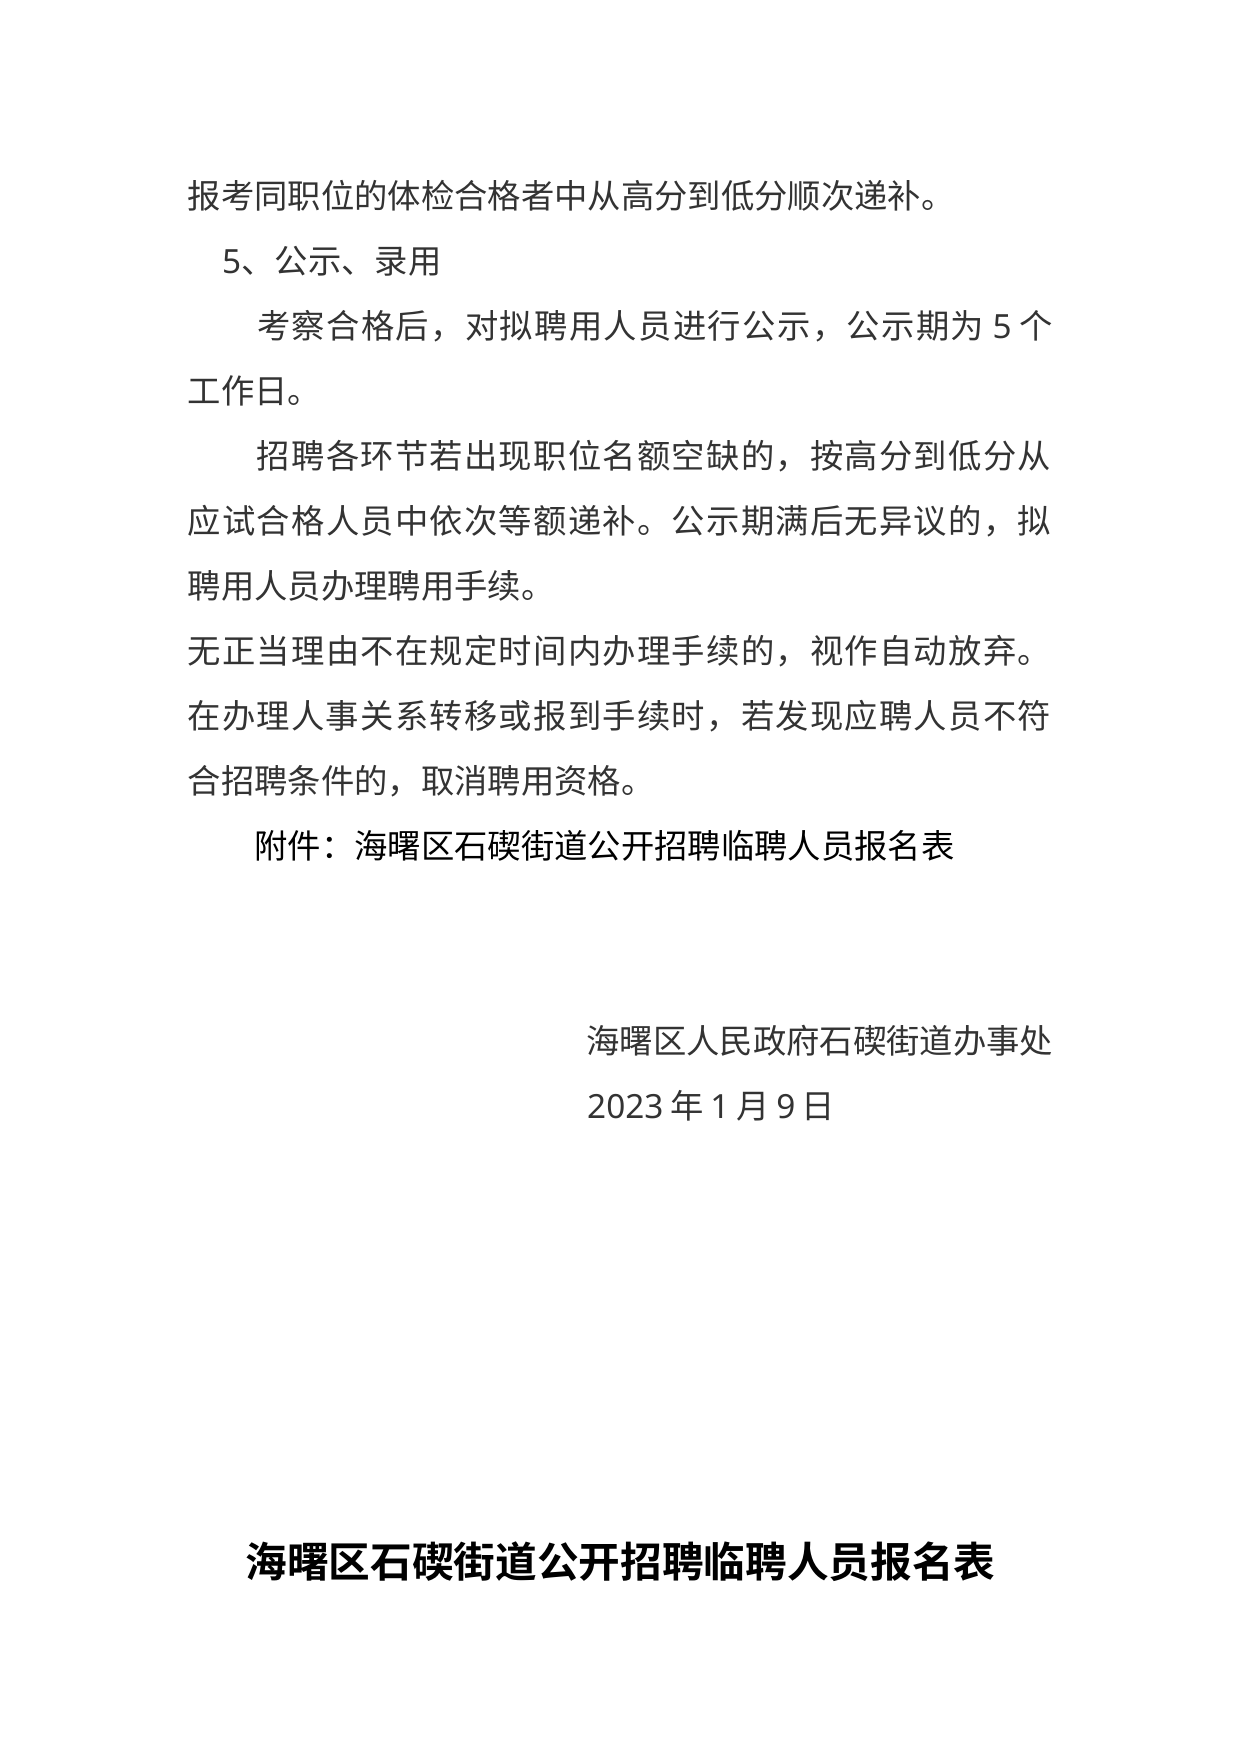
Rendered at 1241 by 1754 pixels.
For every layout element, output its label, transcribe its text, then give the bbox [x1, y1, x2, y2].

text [187, 162, 1053, 617]
text 海曙区石碶街道公开招聘临聘人员报名表 [187, 1527, 1053, 1592]
text 2023年1月9日 [187, 1072, 1053, 1137]
text 无正当理由不在规定时间内办理手续的，视作自动放弃。在办理人事关系转移或报到手续时，若发现应聘人员不符合招聘条件的，取消聘用资格。 [187, 617, 1053, 812]
text 附件：海曙区石碶街道公开招聘临聘人员报名表 [187, 812, 1053, 877]
text 海曙区人民政府石碶街道办事处 [187, 1007, 1053, 1072]
